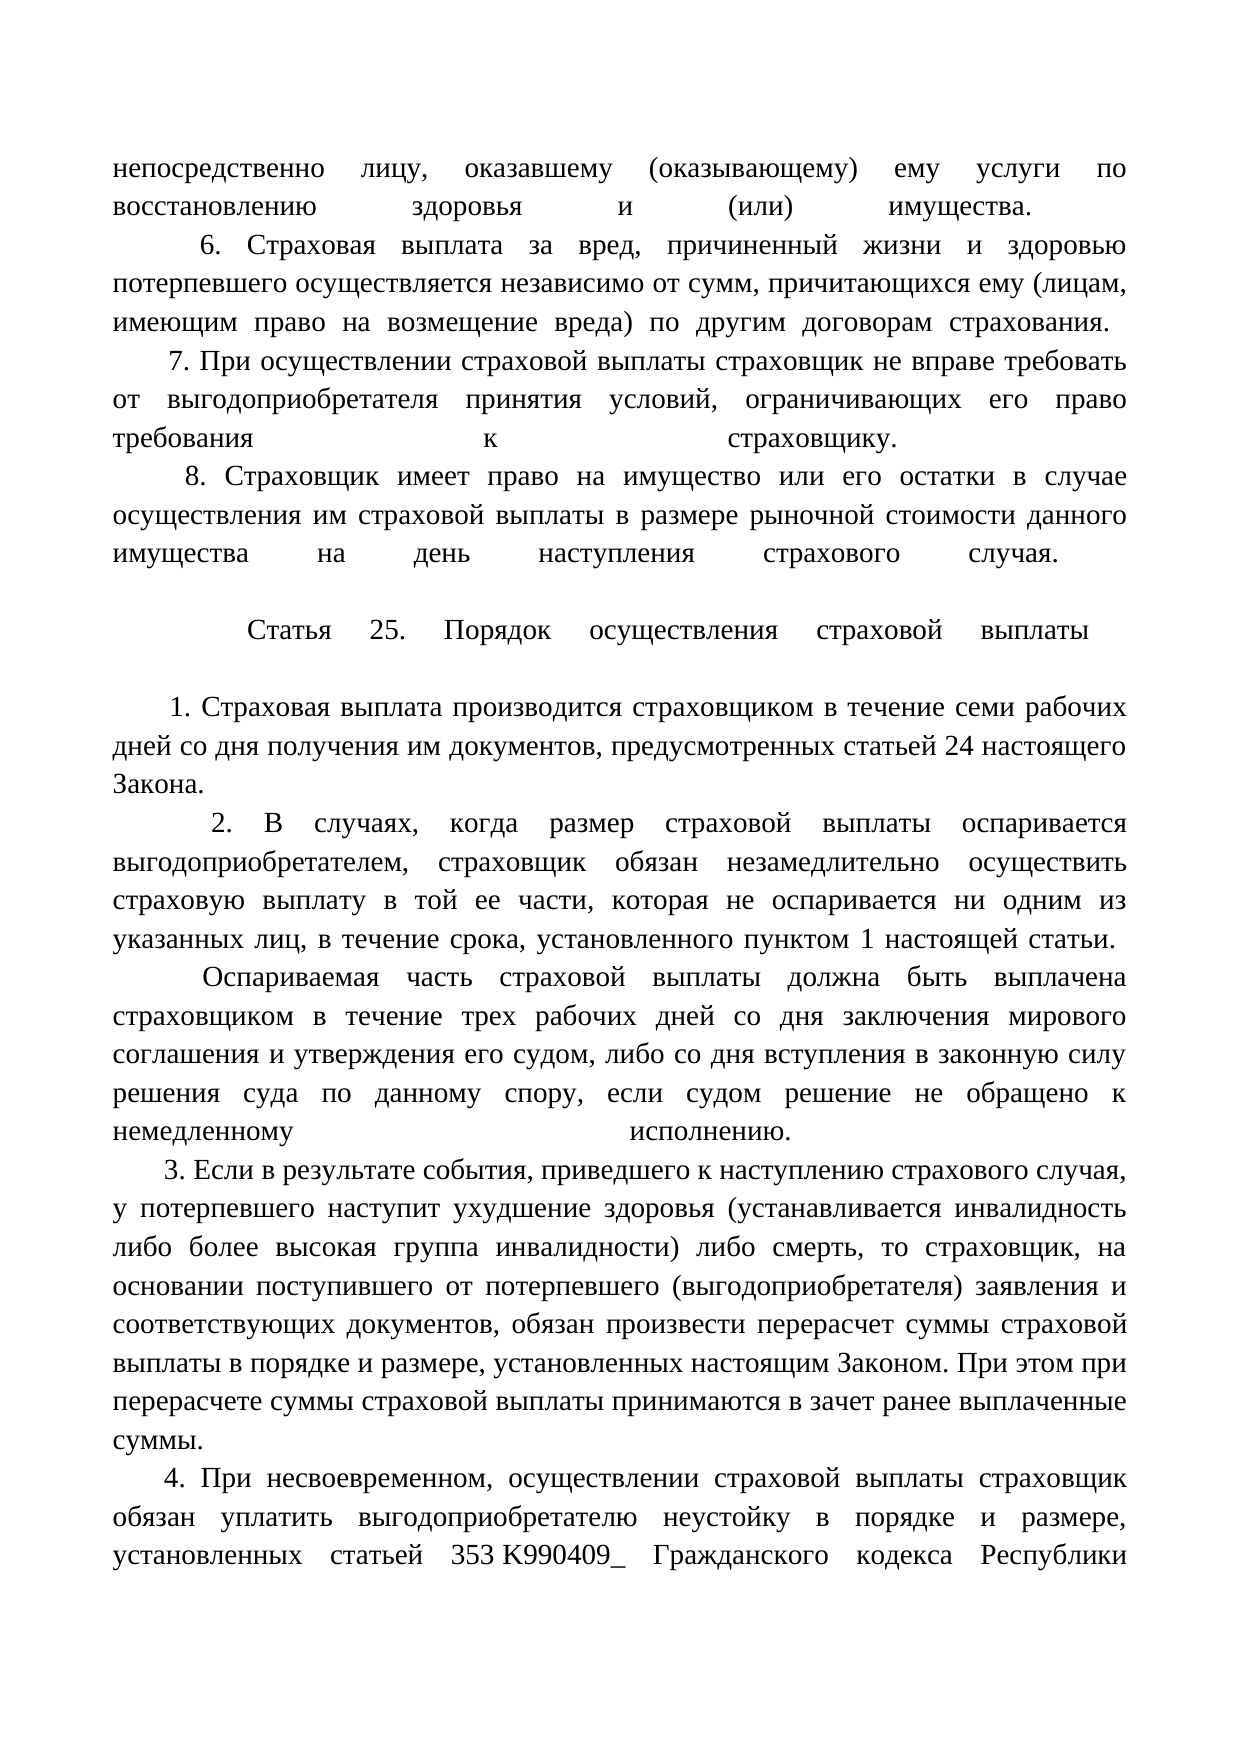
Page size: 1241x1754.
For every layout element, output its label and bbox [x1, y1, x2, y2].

text [112, 150, 1128, 1571]
